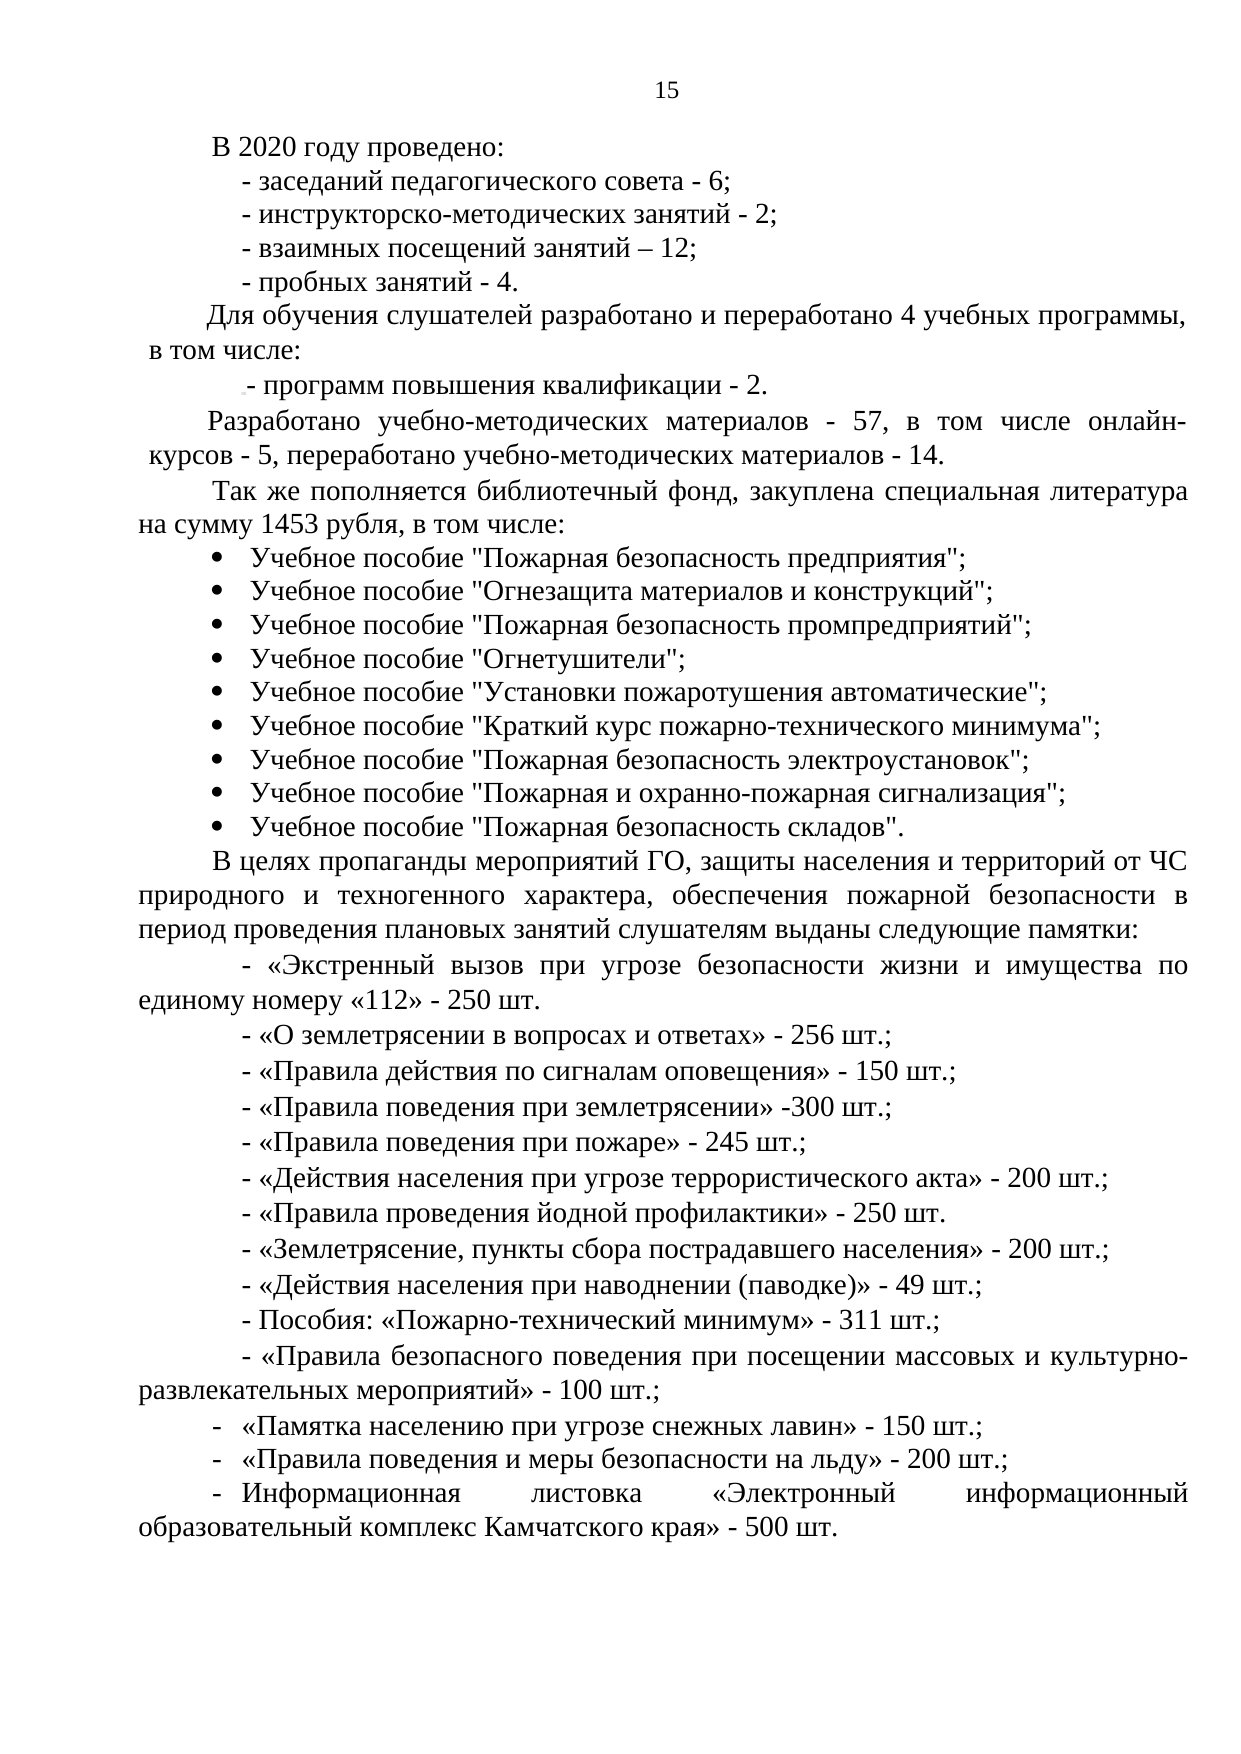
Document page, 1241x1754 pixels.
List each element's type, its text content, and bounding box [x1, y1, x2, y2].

text Для обучения слушателей разработано и переработано 4 учебных программы, в том числе: [148, 297, 1187, 365]
text - «Землетрясение, пункты сбора пострадавшего населения» - 200 шт.; [138, 1231, 1189, 1265]
list «Правила поведения и меры безопасности на льду» - 200 шт.; [138, 1442, 1189, 1475]
list «Памятка населению при угрозе снежных лавин» - 150 шт.; [138, 1408, 1189, 1442]
text - Пособия: «Пожарно-технический минимум» - 311 шт.; [138, 1302, 1189, 1336]
text - «Действия населения при угрозе террористического акта» - 200 шт.; [138, 1160, 1189, 1193]
text - «Действия населения при наводнении (паводке)» - 49 шт.; [138, 1267, 1189, 1300]
list Учебное пособие "Краткий курс пожарно-технического минимума"; [212, 708, 1189, 742]
text - программ повышения квалификации - 2. [153, 367, 1187, 401]
text В 2020 году проведено: [138, 129, 1189, 163]
text - «Правила действия по сигналам оповещения» - 150 шт.; [138, 1053, 1189, 1087]
text - «Правила поведения при пожаре» - 245 шт.; [138, 1124, 1189, 1158]
list Учебное пособие "Огнетушители"; [212, 641, 1189, 674]
text - «Экстренный вызов при угрозе безопасности жизни и имущества по единому номеру «112» - 250 шт. [138, 947, 1189, 1015]
text - «О землетрясении в вопросах и ответах» - 256 шт.; [138, 1017, 1189, 1051]
text В целях пропаганды мероприятий ГО, защиты населения и территорий от ЧС природного и техногенного характера, обеспечения пожарной безопасности в период проведения плановых занятий слушателям выданы следующие памятки: [138, 843, 1189, 945]
text - инструкторско-методических занятий - 2; [168, 197, 1189, 230]
text - «Правила безопасного поведения при посещении массовых и культурно-развлекательных мероприятий» - 100 шт.; [138, 1338, 1189, 1406]
list Учебное пособие "Пожарная безопасность предприятия"; [212, 540, 1189, 573]
list Учебное пособие "Пожарная безопасность промпредприятий"; [212, 607, 1189, 641]
text - заседаний педагогического совета - 6; [168, 163, 1189, 197]
text - пробных занятий - 4. [168, 264, 1189, 297]
text Разработано учебно-методических материалов - 57, в том числе онлайн-курсов - 5, переработано учебно-методических материалов - 14. [148, 403, 1187, 471]
text - «Правила поведения при землетрясении» -300 шт.; [138, 1089, 1189, 1122]
list Информационная листовка «Электронный информационный образовательный комплекс Камчатского края» - 500 шт. [138, 1475, 1189, 1542]
list Учебное пособие "Пожарная безопасность складов". [212, 809, 1189, 843]
text - «Правила проведения йодной профилактики» - 250 шт. [138, 1196, 1189, 1229]
list Учебное пособие "Пожарная и охранно-пожарная сигнализация"; [212, 775, 1189, 809]
list Учебное пособие "Пожарная безопасность электроустановок"; [212, 742, 1189, 775]
list Учебное пособие "Огнезащита материалов и конструкций"; [212, 573, 1189, 607]
text Так же пополняется библиотечный фонд, закуплена специальная литература на сумму 1453 рубля, в том числе: [138, 473, 1189, 540]
list Учебное пособие "Установки пожаротушения автоматические"; [212, 674, 1189, 708]
text - взаимных посещений занятий – 12; [168, 230, 1189, 264]
